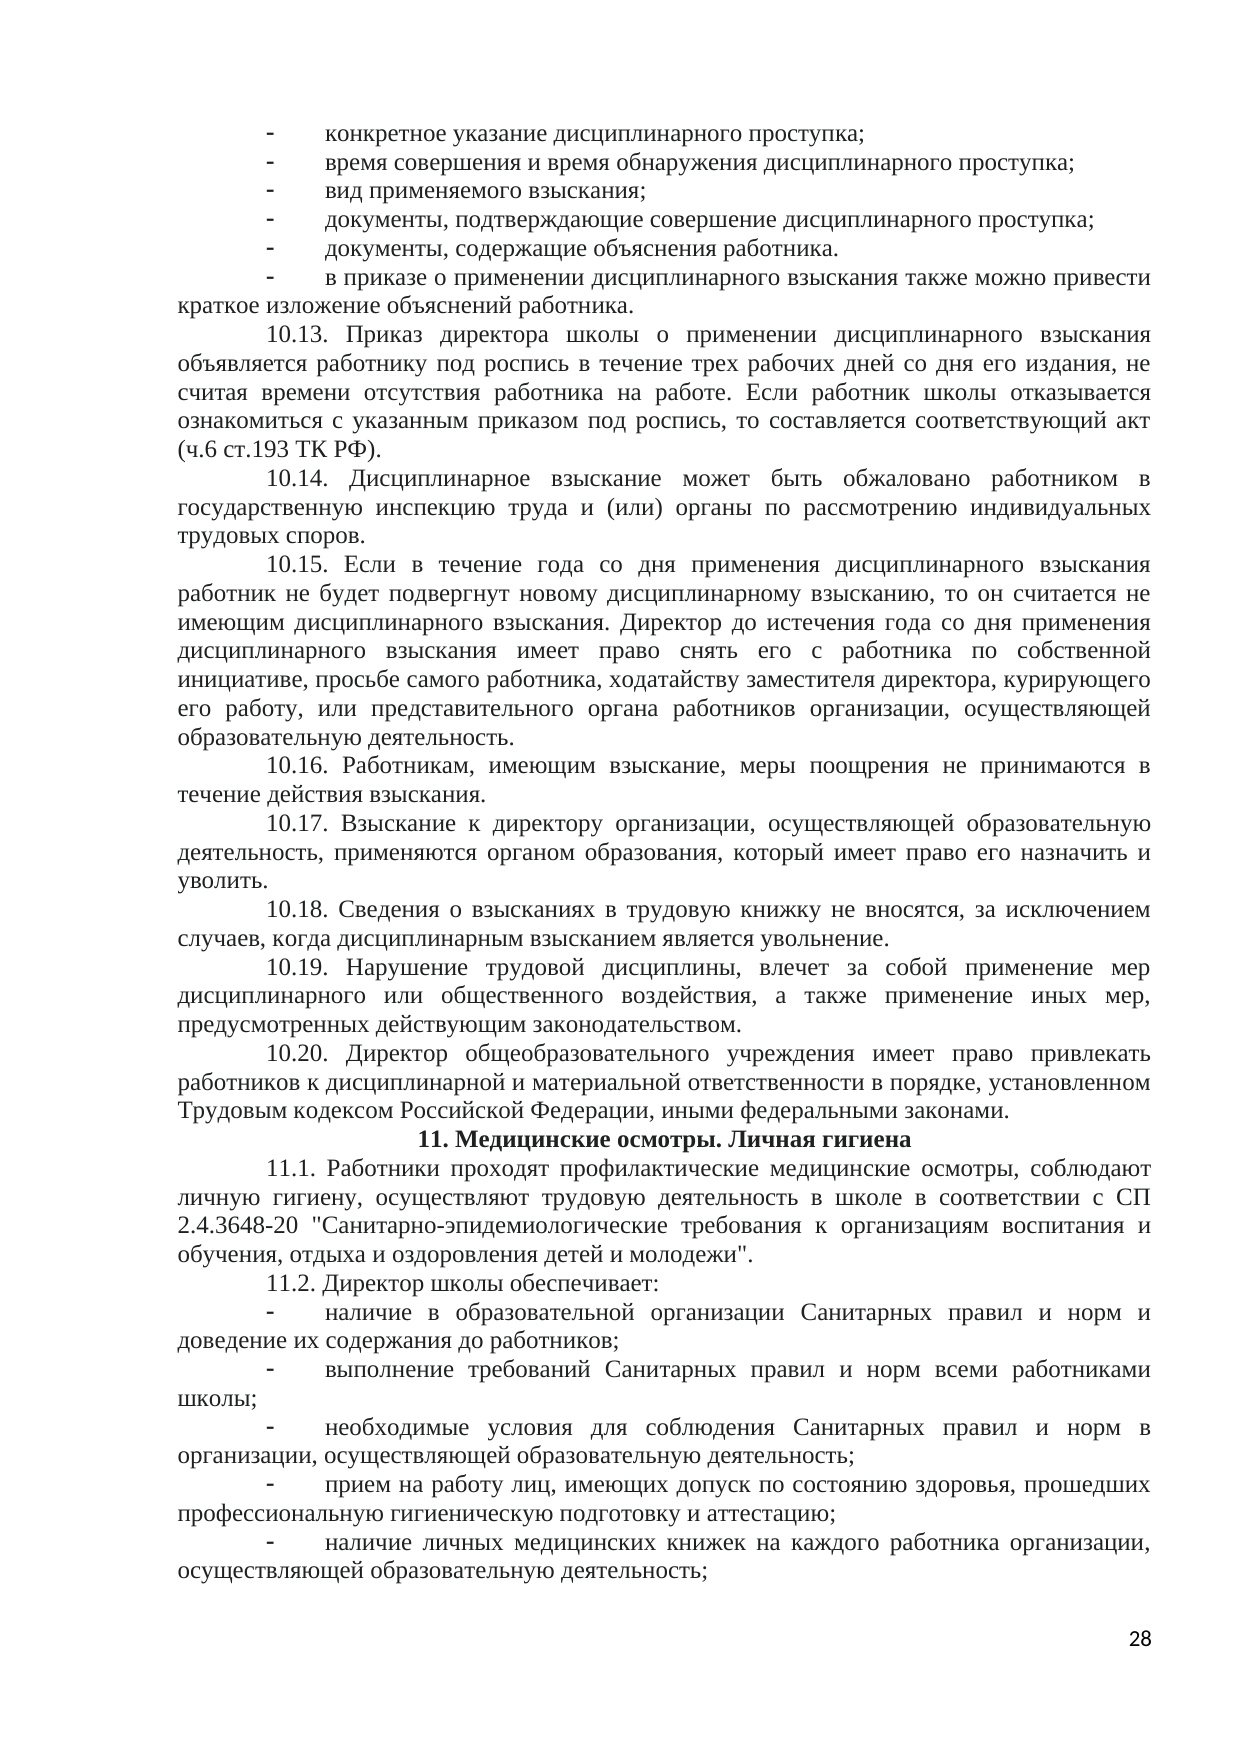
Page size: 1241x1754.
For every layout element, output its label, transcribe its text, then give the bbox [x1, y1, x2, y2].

text 10.13. Приказ директора школы о применении дисциплинарного взыскания объявляется работнику под роспись в течение трех рабочих дней со дня его издания, не считая времени отсутствия работника на работе. Если работник школы отказывается ознакомиться с указанным приказом под роспись, то составляется соответствующий акт (ч.6 ст.193 ТК РФ). [177, 319, 1152, 463]
text 11.2. Директор школы обеспечивает: [177, 1268, 1152, 1297]
list время совершения и время обнаружения дисциплинарного проступка; [177, 147, 1152, 176]
text 10.19. Нарушение трудовой дисциплины, влечет за собой применение мер дисциплинарного или общественного воздействия, а также применение иных мер, предусмотренных действующим законодательством. [177, 952, 1152, 1038]
text 10.20. Директор общеобразовательного учреждения имеет право привлекать работников к дисциплинарной и материальной ответственности в порядке, установленном Трудовым кодексом Российской Федерации, иными федеральными законами. [177, 1038, 1152, 1124]
list документы, содержащие объяснения работника. [177, 233, 1152, 262]
list выполнение требований Санитарных правил и норм всеми работниками школы; [177, 1354, 1152, 1412]
list документы, подтверждающие совершение дисциплинарного проступка; [177, 204, 1152, 233]
list прием на работу лиц, имеющих допуск по состоянию здоровья, прошедших профессиональную гигиеническую подготовку и аттестацию; [177, 1469, 1152, 1527]
text 11.1. Работники проходят профилактические медицинские осмотры, соблюдают личную гигиену, осуществляют трудовую деятельность в школе в соответствии с СП 2.4.3648-20 "Санитарно-эпидемиологические требования к организациям воспитания и обучения, отдыха и оздоровления детей и молодежи". [177, 1153, 1152, 1268]
text 10.14. Дисциплинарное взыскание может быть обжаловано работником в государственную инспекцию труда и (или) органы по рассмотрению индивидуальных трудовых споров. [177, 463, 1152, 549]
list конкретное указание дисциплинарного проступка; [177, 118, 1152, 147]
text 10.17. Взыскание к директору организации, осуществляющей образовательную деятельность, применяются органом образования, который имеет право его назначить и уволить. [177, 808, 1152, 894]
list наличие личных медицинских книжек на каждого работника организации, осуществляющей образовательную деятельность; [177, 1527, 1152, 1584]
text 10.15. Если в течение года со дня применения дисциплинарного взыскания работник не будет подвергнут новому дисциплинарному взысканию, то он считается не имеющим дисциплинарного взыскания. Директор до истечения года со дня применения дисциплинарного взыскания имеет право снять его с работника по собственной инициативе, просьбе самого работника, ходатайству заместителя директора, курирующего его работу, или представительного органа работников организации, осуществляющей образовательную деятельность. [177, 549, 1152, 751]
list в приказе о применении дисциплинарного взыскания также можно привести краткое изложение объяснений работника. [177, 262, 1152, 319]
text 10.18. Сведения о взысканиях в трудовую книжку не вносятся, за исключением случаев, когда дисциплинарным взысканием является увольнение. [177, 894, 1152, 952]
list вид применяемого взыскания; [177, 176, 1152, 204]
text 10.16. Работникам, имеющим взыскание, меры поощрения не принимаются в течение действия взыскания. [177, 751, 1152, 808]
list необходимые условия для соблюдения Санитарных правил и норм в организации, осуществляющей образовательную деятельность; [177, 1412, 1152, 1469]
list наличие в образовательной организации Санитарных правил и норм и доведение их содержания до работников; [177, 1297, 1152, 1354]
text 11. Медицинские осмотры. Личная гигиена [177, 1124, 1152, 1153]
